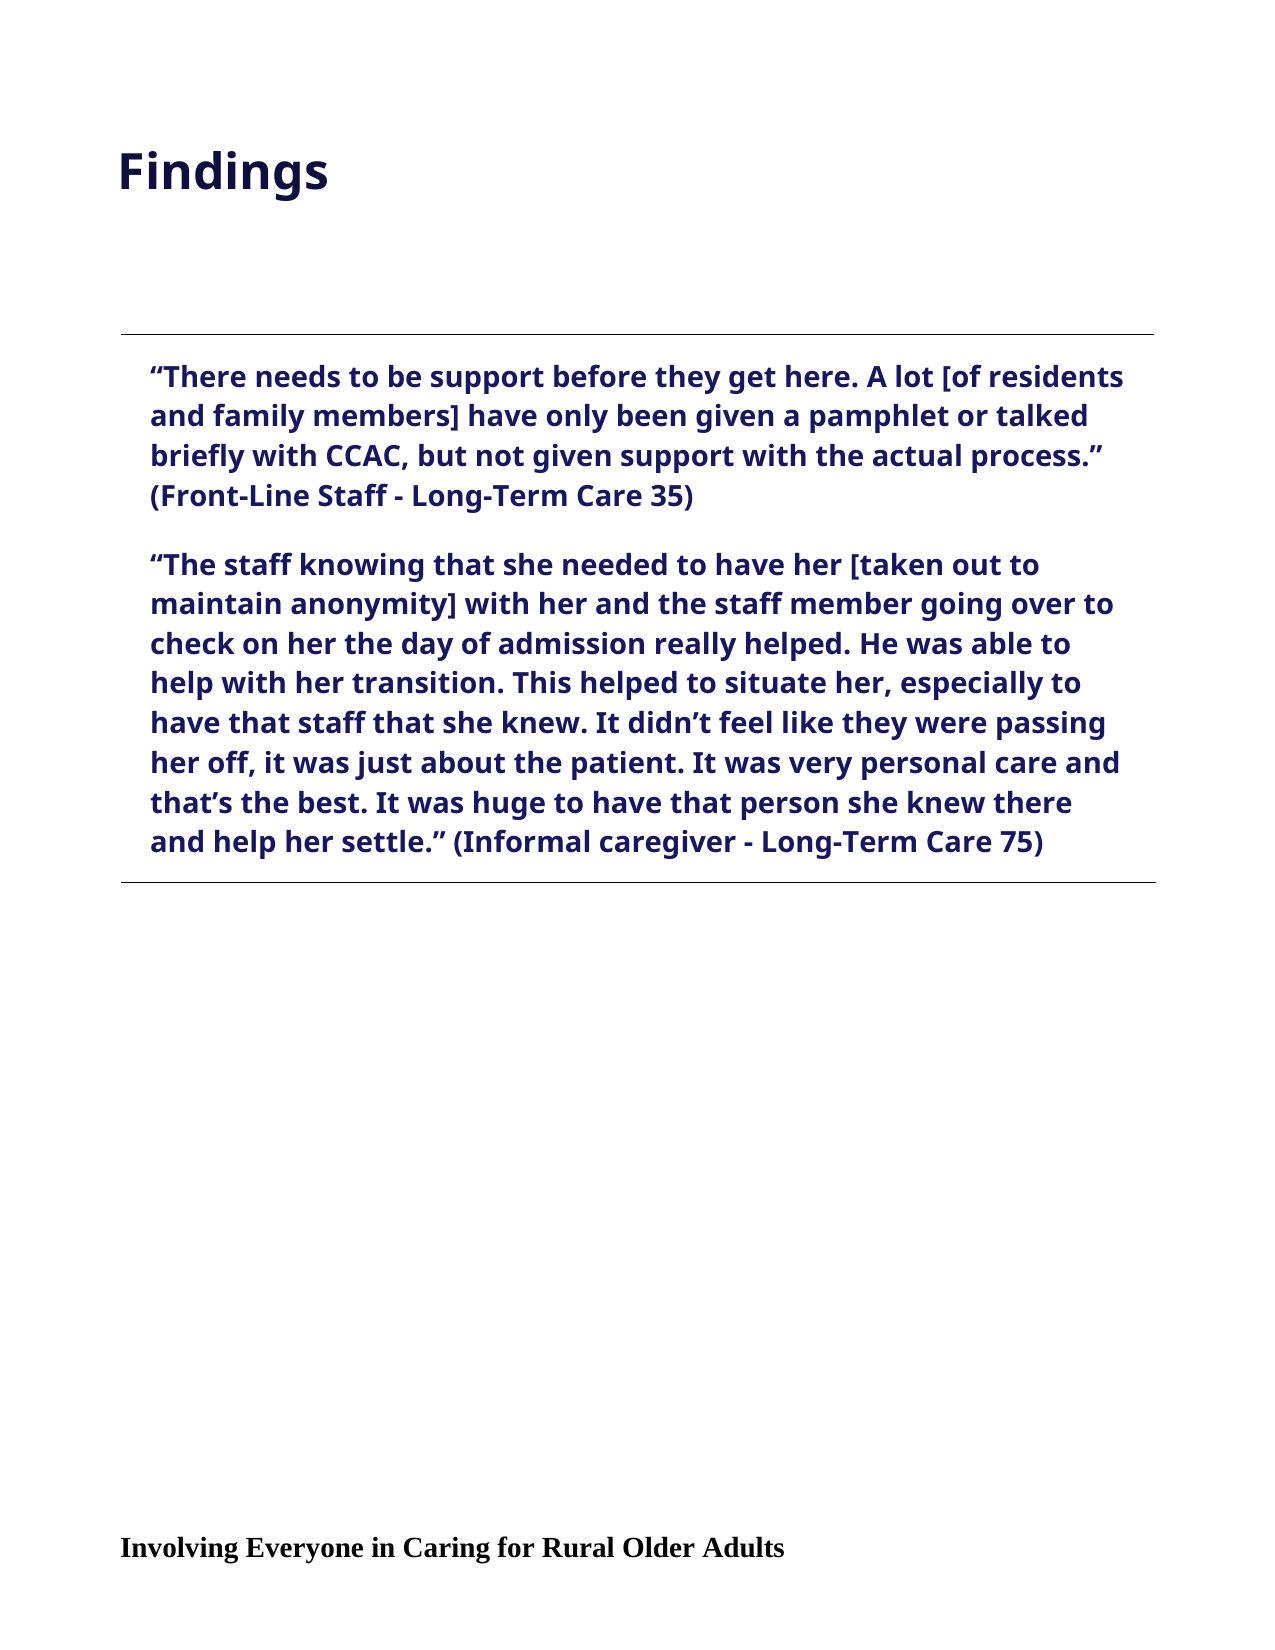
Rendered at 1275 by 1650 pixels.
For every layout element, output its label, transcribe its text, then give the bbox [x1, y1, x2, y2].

text “The staff knowing that she needed to have her [taken out to maintain anonymity] with her and the staff member going over to check on her the day of admission really helped. He was able to help with her transition. This helped to situate her, especially to have that staff that she knew. It didn’t feel like they were passing her off, it was just about the patient. It was very personal care and that’s the best. It was huge to have that person she knew there and help her settle.” (Informal caregiver - Long-Term Care 75) [121, 522, 1154, 882]
text “There needs to be support before they get here. A lot [of residents and family members] have only been given a pamphlet or talked briefly with CCAC, but not given support with the actual process.” (Front-Line Staff - Long-Term Care 35) [121, 335, 1154, 514]
text Involving Everyone in Caring for Rural Older Adults [120, 1530, 1155, 1563]
